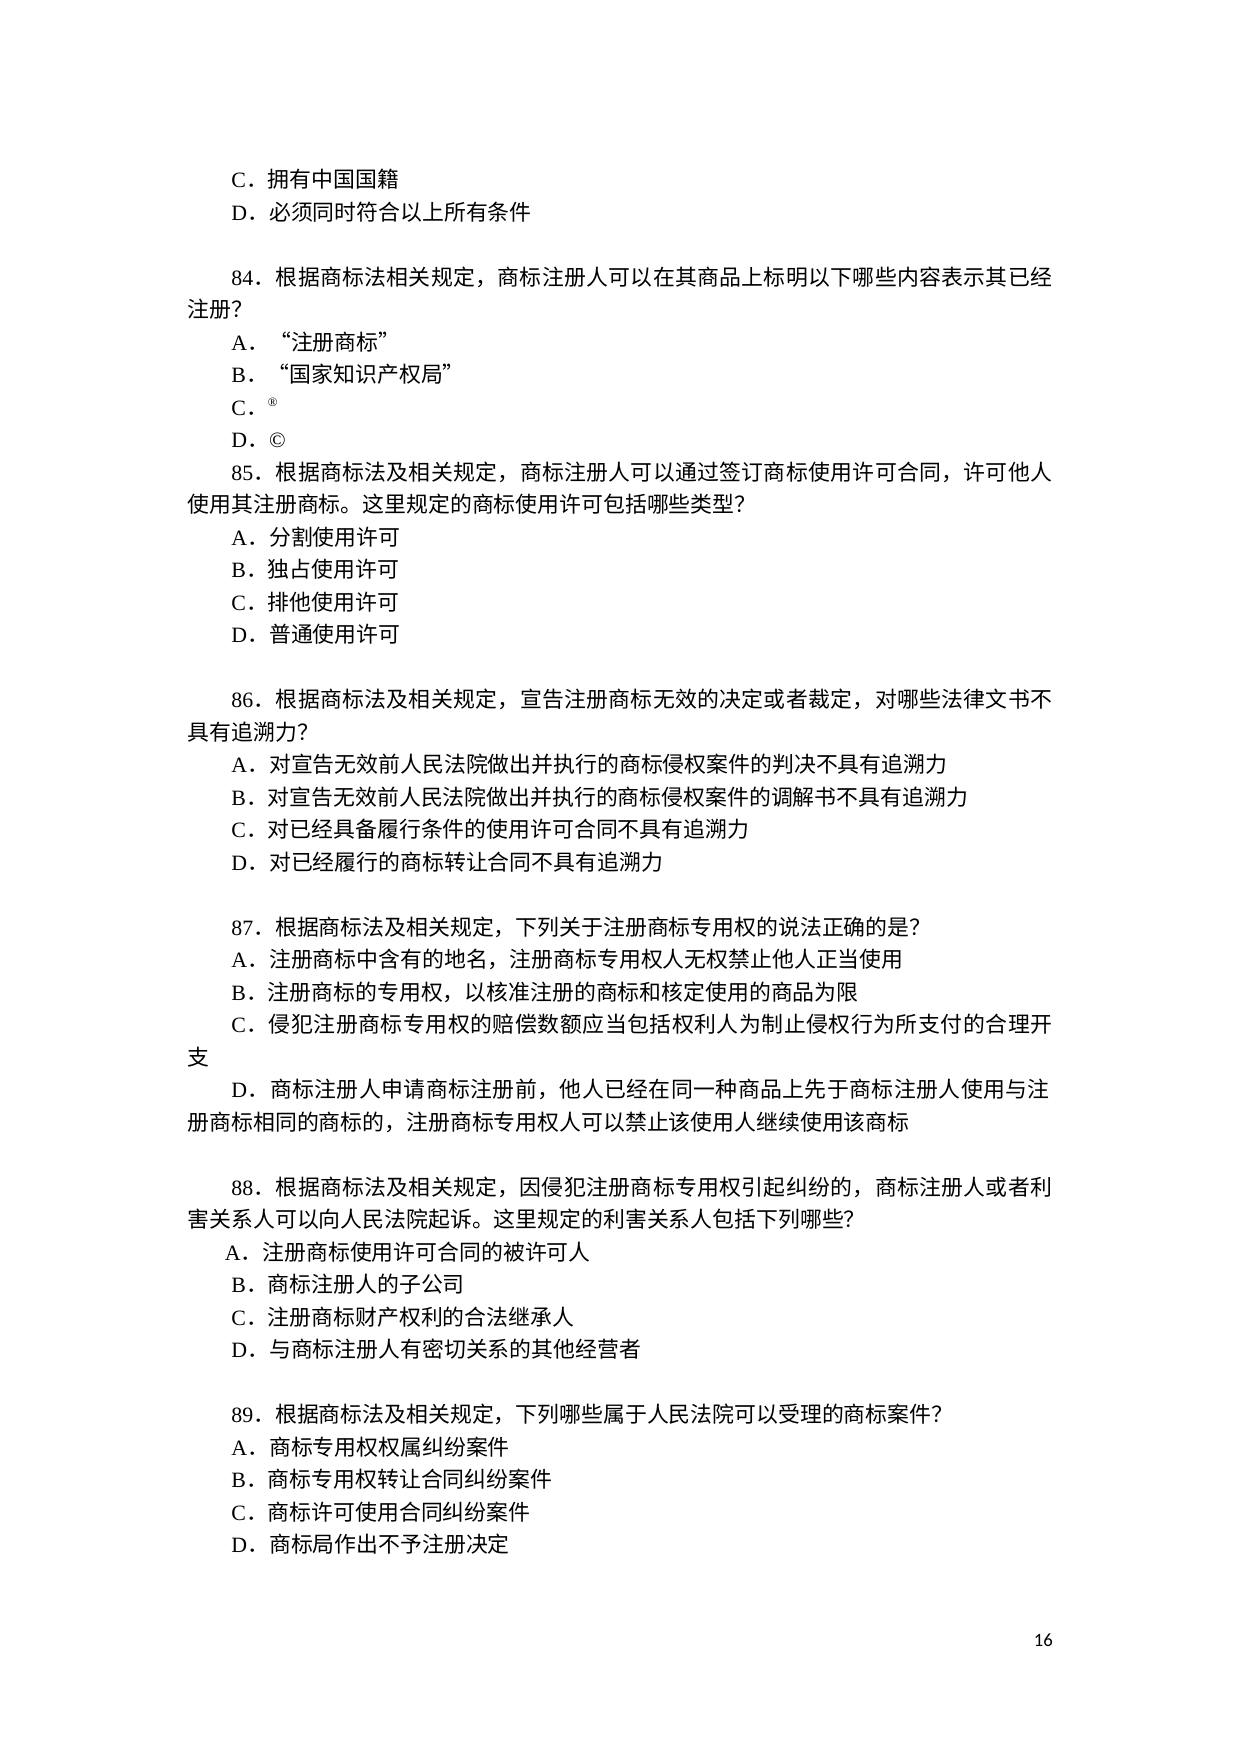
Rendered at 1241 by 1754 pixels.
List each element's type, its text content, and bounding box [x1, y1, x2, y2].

text B．对宣告无效前人民法院做出并执行的商标侵权案件的调解书不具有追溯力 [187, 779, 1053, 812]
text C．排他使用许可 [187, 584, 1053, 617]
text A．“注册商标” [187, 324, 1053, 357]
text A．注册商标使用许可合同的被许可人 [187, 1234, 1053, 1267]
text A．分割使用许可 [187, 519, 1053, 552]
text B．注册商标的专用权，以核准注册的商标和核定使用的商品为限 [187, 974, 1053, 1007]
text 87．根据商标法及相关规定，下列关于注册商标专用权的说法正确的是？ [187, 909, 1053, 942]
text A．商标专用权权属纠纷案件 [187, 1429, 1053, 1462]
text A．对宣告无效前人民法院做出并执行的商标侵权案件的判决不具有追溯力 [187, 747, 1053, 779]
text A．注册商标中含有的地名，注册商标专用权人无权禁止他人正当使用 [187, 942, 1053, 974]
text B．独占使用许可 [187, 552, 1053, 584]
text B．商标注册人的子公司 [187, 1267, 1053, 1299]
text 88．根据商标法及相关规定，因侵犯注册商标专用权引起纠纷的，商标注册人或者利害关系人可以向人民法院起诉。这里规定的利害关系人包括下列哪些？ [187, 1169, 1053, 1234]
text D．必须同时符合以上所有条件 [187, 194, 1053, 227]
text B．商标专用权转让合同纠纷案件 [187, 1462, 1053, 1494]
text C．对已经具备履行条件的使用许可合同不具有追溯力 [187, 812, 1053, 844]
text C．® [187, 389, 1053, 422]
text 84．根据商标法相关规定，商标注册人可以在其商品上标明以下哪些内容表示其已经注册？ [187, 259, 1053, 324]
text D．商标局作出不予注册决定 [187, 1527, 1053, 1559]
text C．注册商标财产权利的合法继承人 [187, 1299, 1053, 1332]
text D．与商标注册人有密切关系的其他经营者 [187, 1332, 1053, 1364]
text 89．根据商标法及相关规定，下列哪些属于人民法院可以受理的商标案件？ [187, 1397, 1053, 1429]
text D．商标注册人申请商标注册前，他人已经在同一种商品上先于商标注册人使用与注册商标相同的商标的，注册商标专用权人可以禁止该使用人继续使用该商标 [187, 1072, 1053, 1137]
text D．© [187, 422, 1053, 454]
text C．侵犯注册商标专用权的赔偿数额应当包括权利人为制止侵权行为所支付的合理开支 [187, 1007, 1053, 1072]
text 86．根据商标法及相关规定，宣告注册商标无效的决定或者裁定，对哪些法律文书不具有追溯力？ [187, 682, 1053, 747]
text D．普通使用许可 [187, 617, 1053, 649]
text 85．根据商标法及相关规定，商标注册人可以通过签订商标使用许可合同，许可他人使用其注册商标。这里规定的商标使用许可包括哪些类型？ [187, 454, 1053, 519]
text B．“国家知识产权局” [187, 357, 1053, 389]
text C．商标许可使用合同纠纷案件 [187, 1494, 1053, 1527]
text C．拥有中国国籍 [187, 162, 1053, 194]
text D．对已经履行的商标转让合同不具有追溯力 [187, 844, 1053, 877]
